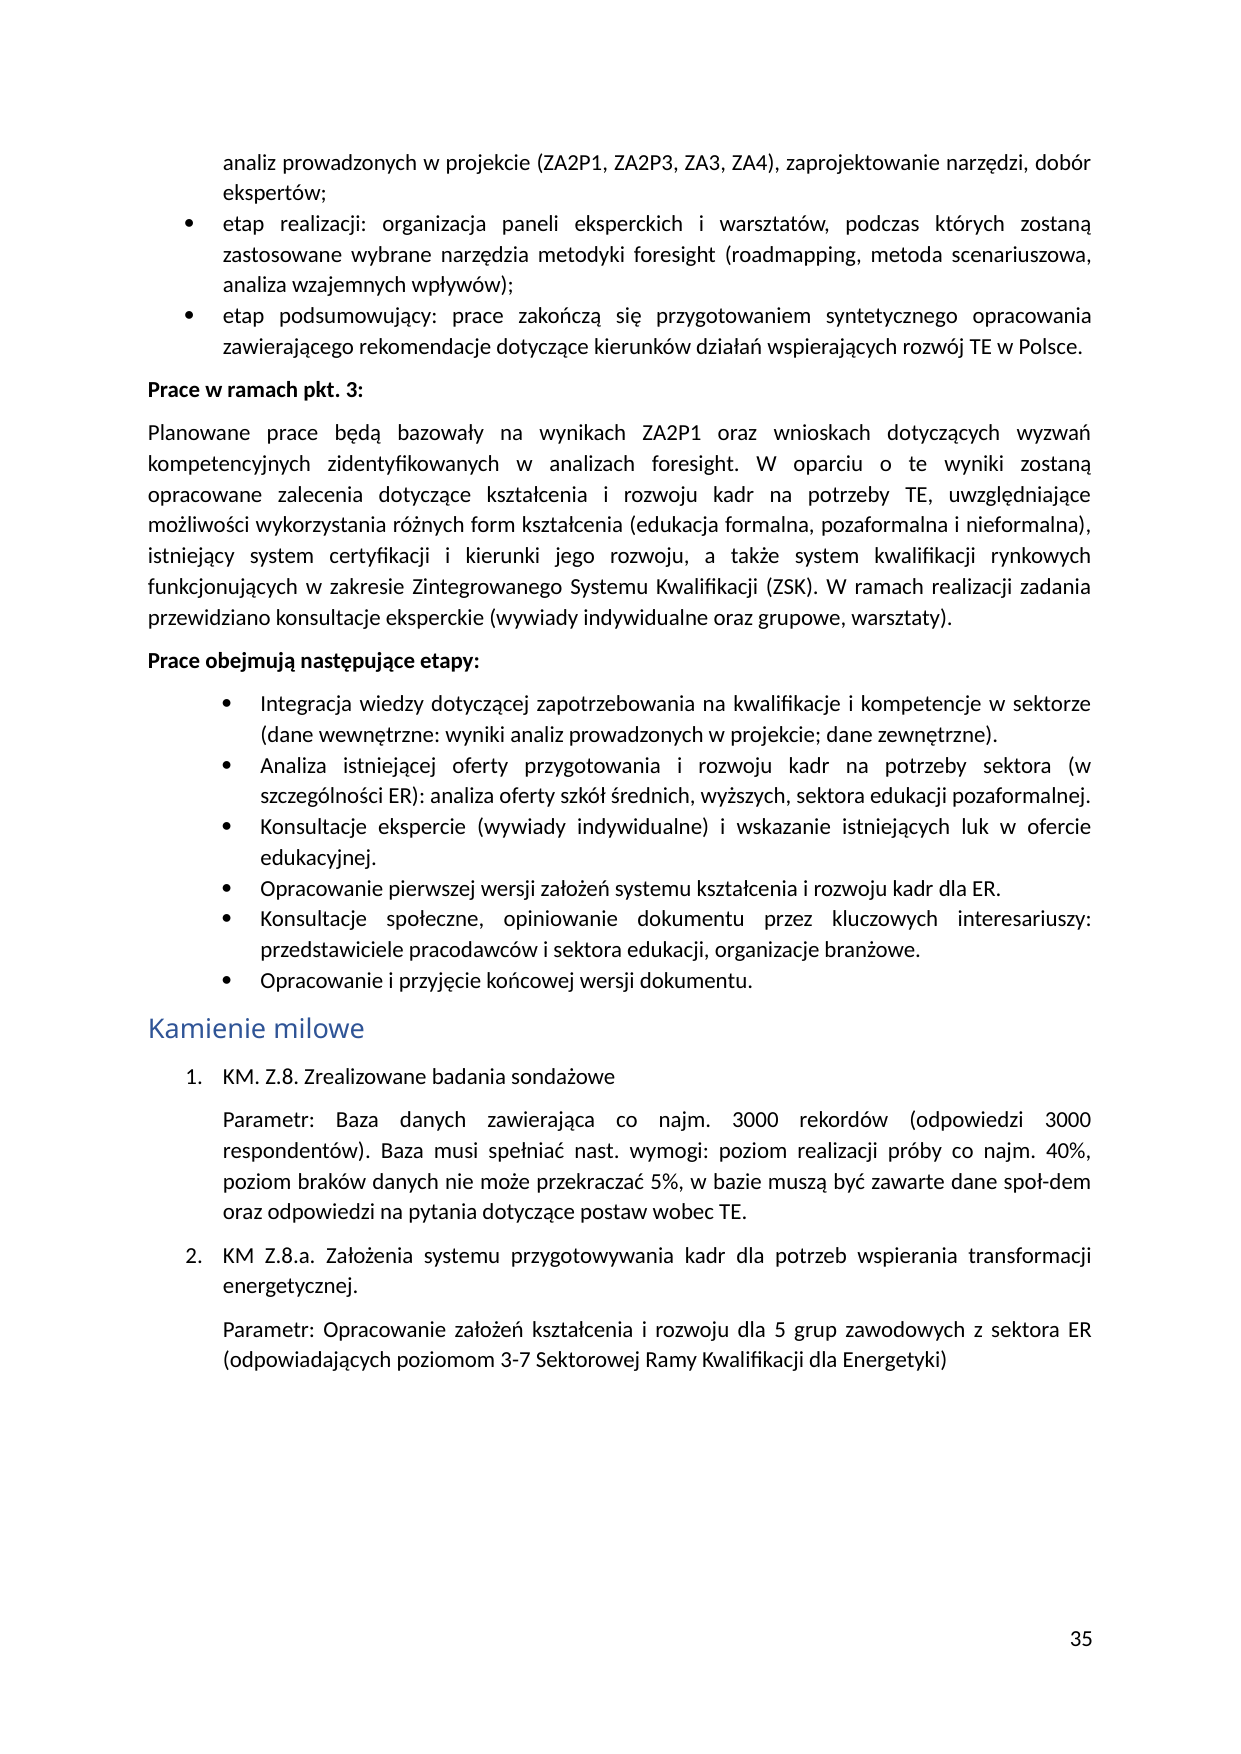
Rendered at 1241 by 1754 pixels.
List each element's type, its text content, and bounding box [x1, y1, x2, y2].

list KM Z.8.a. Założenia systemu przygotowywania kadr dla potrzeb wspierania transformacji energetycznej. [185, 1241, 1093, 1299]
list Parametr: Baza danych zawierająca co najm. 3000 rekordów (odpowiedzi 3000 respondentów). Baza musi spełniać nast. wymogi: poziom realizacji próby co najm. 40%, poziom braków danych nie może przekraczać 5%, w bazie muszą być zawarte dane społ-dem oraz odpowiedzi na pytania dotyczące postaw wobec TE. [223, 1105, 1093, 1226]
list Parametr: Opracowanie założeń kształcenia i rozwoju dla 5 grup zawodowych z sektora ER (odpowiadających poziomom 3-7 Sektorowej Ramy Kwalifikacji dla Energetyki) [223, 1315, 1093, 1373]
text Prace w ramach pkt. 3: [148, 375, 1093, 403]
list Analiza istniejącej oferty przygotowania i rozwoju kadr na potrzeby sektora (w szczególności ER): analiza oferty szkół średnich, wyższych, sektora edukacji pozaformalnej. [223, 751, 1093, 809]
list etap realizacji: organizacja paneli eksperckich i warsztatów, podczas których zostaną zastosowane wybrane narzędzia metodyki foresight (roadmapping, metoda scenariuszowa, analiza wzajemnych wpływów); [185, 209, 1093, 298]
list Opracowanie i przyjęcie końcowej wersji dokumentu. [223, 966, 1093, 994]
list Konsultacje ekspercie (wywiady indywidualne) i wskazanie istniejących luk w ofercie edukacyjnej. [223, 812, 1093, 871]
text Prace obejmują następujące etapy: [148, 646, 1093, 674]
text Planowane prace będą bazowały na wynikach ZA2P1 oraz wnioskach dotyczących wyzwań kompetencyjnych zidentyfikowanych w analizach foresight. W oparciu o te wyniki zostaną opracowane zalecenia dotyczące kształcenia i rozwoju kadr na potrzeby TE, uwzględniające możliwości wykorzystania różnych form kształcenia (edukacja formalna, pozaformalna i nieformalna), istniejący system certyfikacji i kierunki jego rozwoju, a także system kwalifikacji rynkowych funkcjonujących w zakresie Zintegrowanego Systemu Kwalifikacji (ZSK). W ramach realizacji zadania przewidziano konsultacje eksperckie (wywiady indywidualne oraz grupowe, warsztaty). [148, 418, 1093, 631]
list Konsultacje społeczne, opiniowanie dokumentu przez kluczowych interesariuszy: przedstawiciele pracodawców i sektora edukacji, organizacje branżowe. [223, 904, 1093, 963]
list etap podsumowujący: prace zakończą się przygotowaniem syntetycznego opracowania zawierającego rekomendacje dotyczące kierunków działań wspierających rozwój TE w Polsce. [185, 301, 1093, 360]
list KM. Z.8. Zrealizowane badania sondażowe [185, 1062, 1093, 1090]
list Integracja wiedzy dotyczącej zapotrzebowania na kwalifikacje i kompetencje w sektorze (dane wewnętrzne: wyniki analiz prowadzonych w projekcie; dane zewnętrzne). [223, 689, 1093, 748]
subtitle Kamienie milowe [148, 1009, 1093, 1046]
list Opracowanie pierwszej wersji założeń systemu kształcenia i rozwoju kadr dla ER. [223, 874, 1093, 902]
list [185, 148, 1093, 206]
